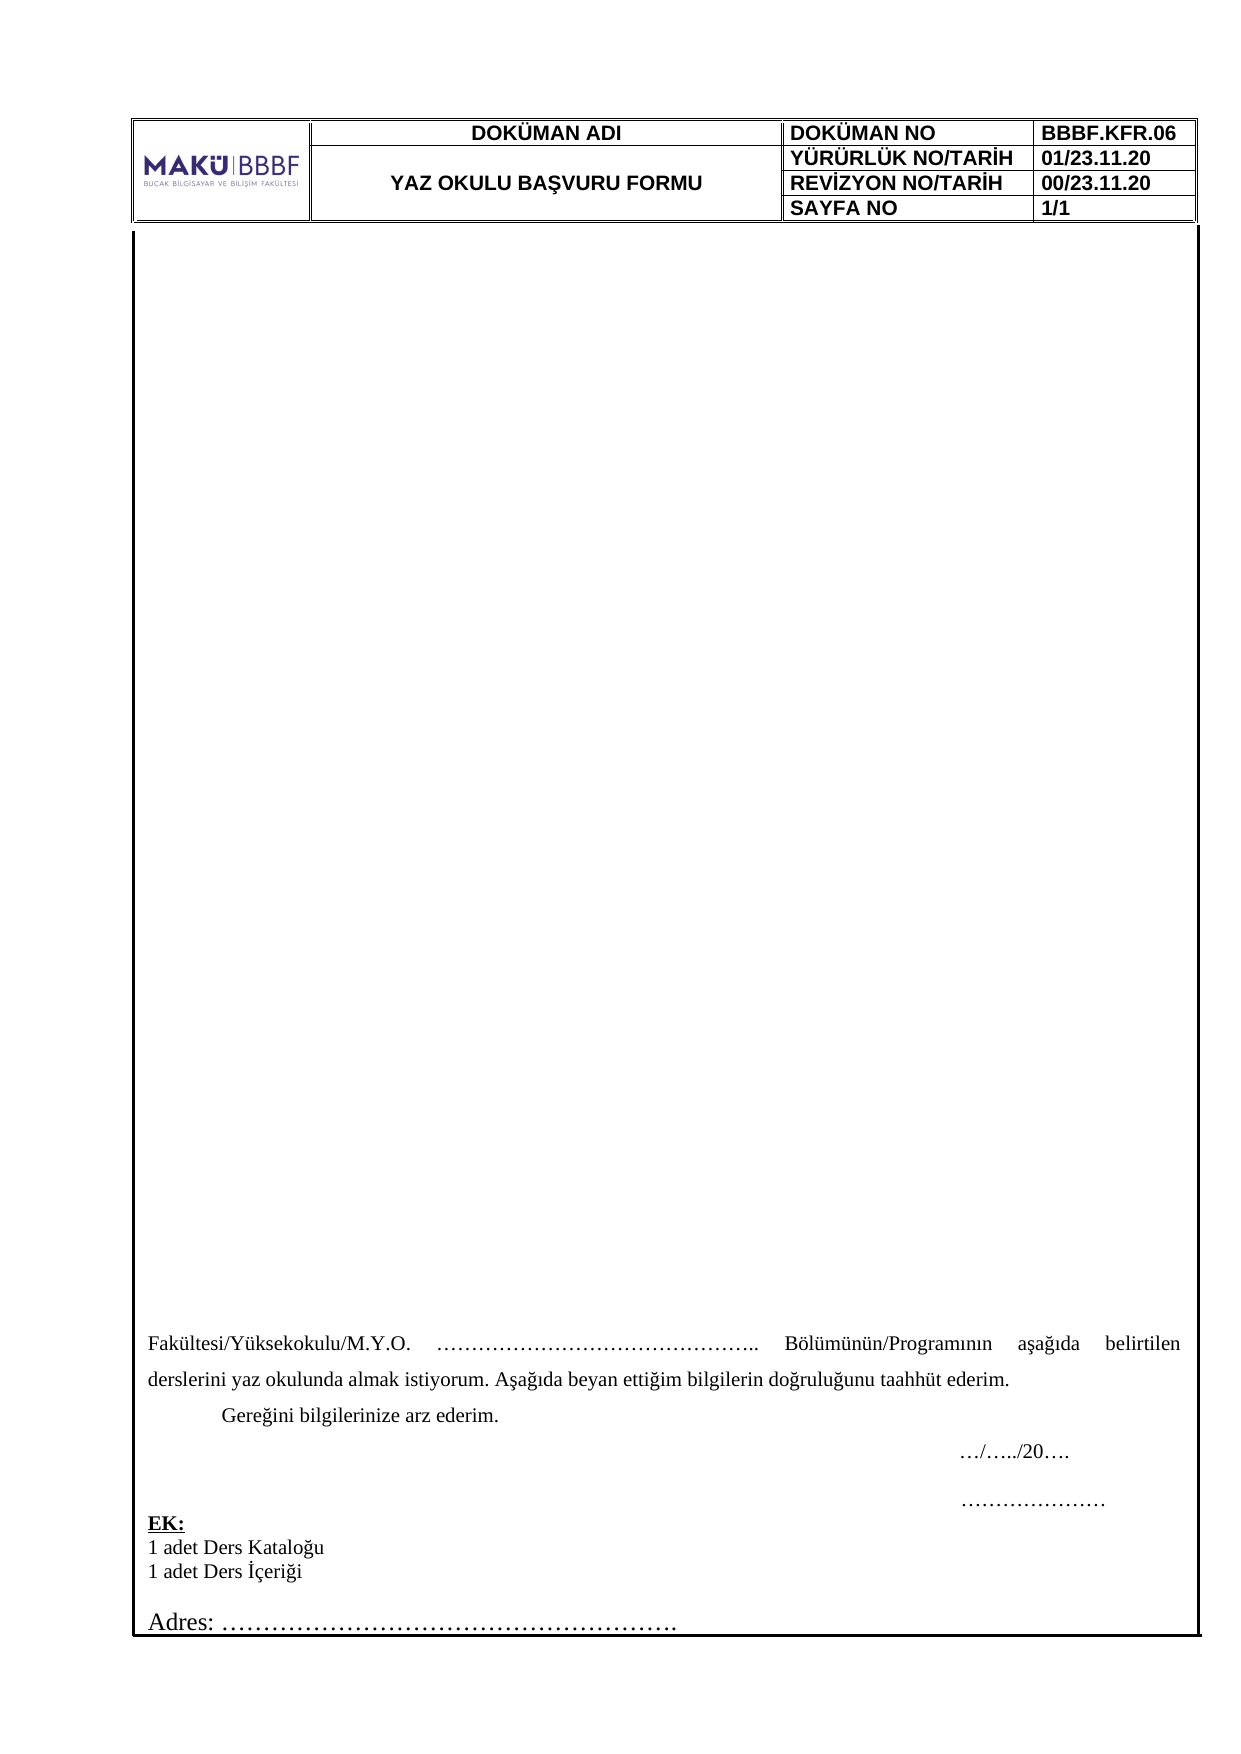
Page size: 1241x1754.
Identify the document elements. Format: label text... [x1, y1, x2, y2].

text Adres: ………………………………………………. [148, 1607, 1181, 1636]
text …/…../20…. [885, 1439, 1181, 1463]
picture [140, 150, 303, 192]
text Fakültenizin ……………………………………….. Bölümü, …….. Sınıfı, ……………………….. numaralı, öğrencisiyim. ……………………………………….. Üniversitesi ……………………………………….. Fakültesi/Yüksekokulu/M.Y.O. ……………………………………….. Bölümünün/Programının aşağıda belirtilen derslerini yaz okulunda almak istiyorum. Aşağıda beyan ettiğim bilgilerin doğruluğunu taahhüt ederim. [148, 1331, 1181, 1391]
text 1 adet Ders İçeriği [148, 1559, 1181, 1583]
text ………………… [811, 1487, 1181, 1511]
text Gereğini bilgilerinize arz ederim. [148, 1403, 1181, 1427]
text 1 adet Ders Kataloğu [148, 1535, 1181, 1559]
text EK: [148, 1511, 1181, 1535]
